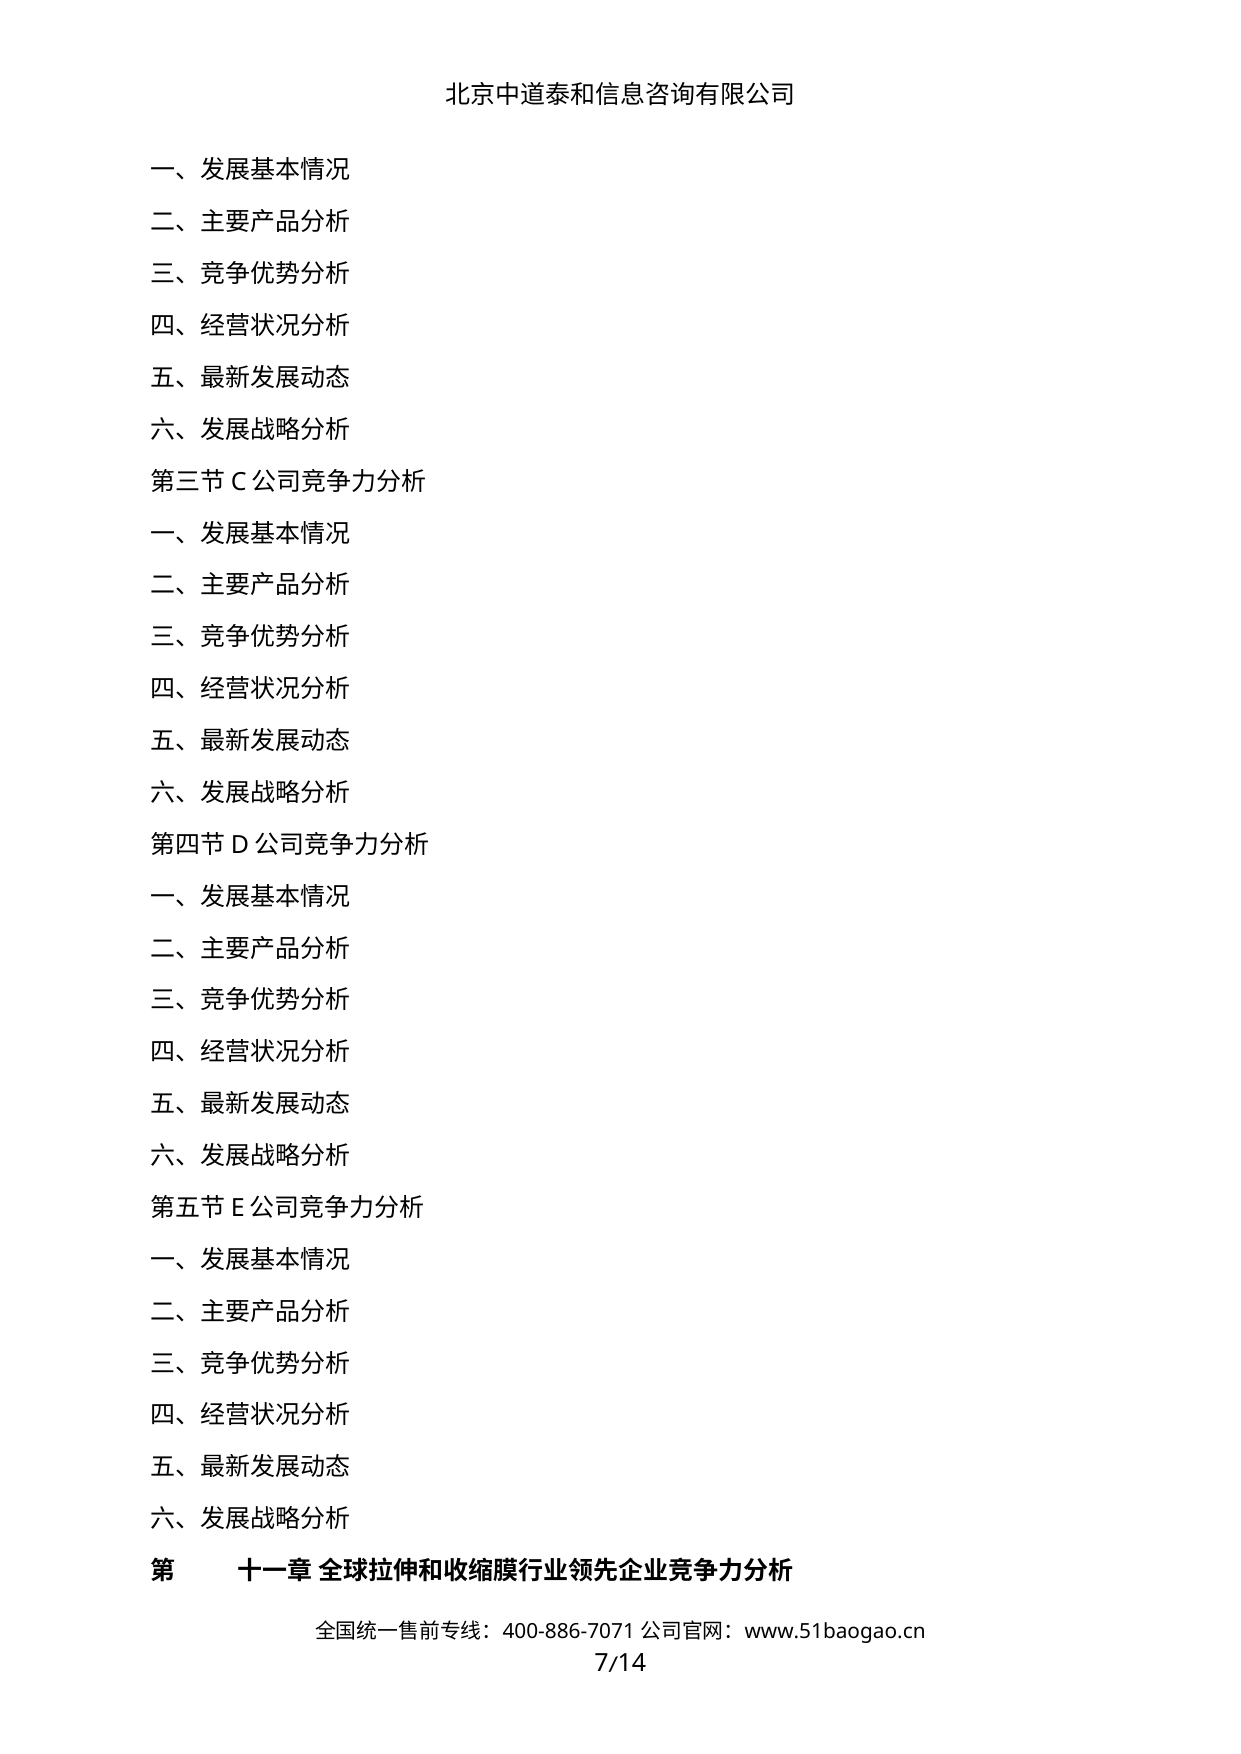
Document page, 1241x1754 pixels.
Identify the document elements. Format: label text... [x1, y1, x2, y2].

text 四、经营状况分析 [150, 1395, 1090, 1431]
text 四、经营状况分析 [150, 1032, 1090, 1068]
text 二、主要产品分析 [150, 1291, 1090, 1327]
text 五、最新发展动态 [150, 1447, 1090, 1483]
text 五、最新发展动态 [150, 357, 1090, 394]
text 一、发展基本情况 [150, 513, 1090, 549]
text 三、竞争优势分析 [150, 617, 1090, 653]
text 二、主要产品分析 [150, 565, 1090, 601]
text 一、发展基本情况 [150, 876, 1090, 912]
text 第三节 C公司竞争力分析 [150, 461, 1090, 497]
text 三、竞争优势分析 [150, 980, 1090, 1016]
text 第 十一章 全球拉伸和收缩膜行业领先企业竞争力分析 [150, 1551, 1090, 1587]
text 二、主要产品分析 [150, 928, 1090, 964]
text 六、发展战略分析 [150, 1136, 1090, 1172]
text 第四节 D公司竞争力分析 [150, 824, 1090, 861]
text 一、发展基本情况 [150, 150, 1090, 186]
text 三、竞争优势分析 [150, 1343, 1090, 1379]
text 五、最新发展动态 [150, 721, 1090, 757]
text 第五节 E公司竞争力分析 [150, 1187, 1090, 1224]
text 一、发展基本情况 [150, 1239, 1090, 1276]
text 四、经营状况分析 [150, 306, 1090, 342]
text 五、最新发展动态 [150, 1084, 1090, 1120]
text 六、发展战略分析 [150, 1499, 1090, 1535]
text 六、发展战略分析 [150, 409, 1090, 446]
text 六、发展战略分析 [150, 772, 1090, 809]
text 三、竞争优势分析 [150, 254, 1090, 290]
text 四、经营状况分析 [150, 669, 1090, 705]
text 二、主要产品分析 [150, 202, 1090, 238]
